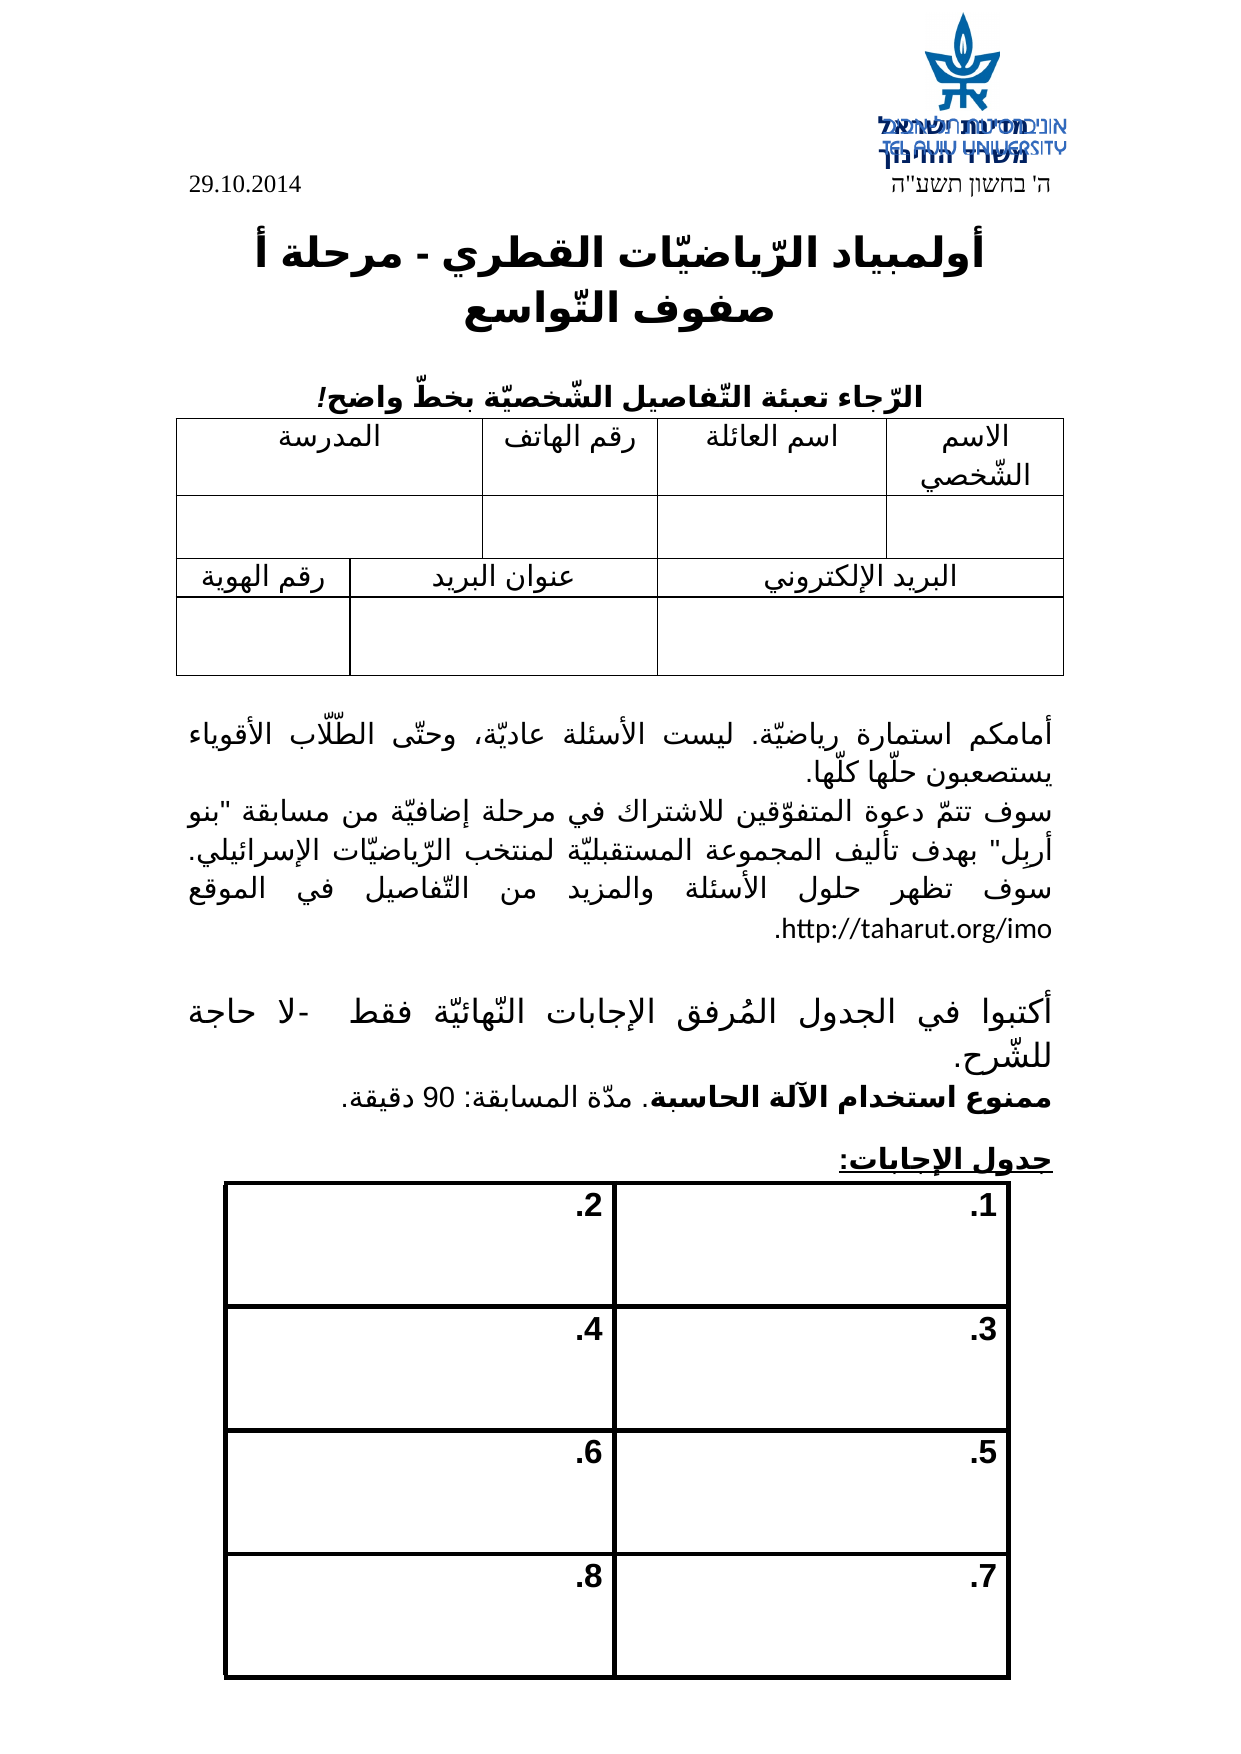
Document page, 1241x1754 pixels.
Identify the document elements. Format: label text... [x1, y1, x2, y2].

table_cell عنوان البريد [351, 559, 657, 596]
table_cell [483, 496, 657, 558]
table_cell [177, 496, 482, 558]
text ممنوع استخدام الآلة الحاسبة. مدّة المسابقة: 90 دقيقة. [187, 1080, 1053, 1114]
table_header 1. [617, 1185, 1006, 1304]
table_cell البريد الإلكتروني [658, 559, 1063, 596]
text أمامكم استمارة رياضيّة. ليست الأسئلة عاديّة، وحتّى الطّلّاب الأقوياء يستصعبون حلّها كلّها. [187, 717, 1053, 789]
text أكتبوا في الجدول المُرفق الإجابات النّهائيّة فقط - لا حاجة للشّرح. [187, 992, 1053, 1074]
text الرّجاء تعبئة التّفاصيل الشّخصيّة بخطّ واضح! [187, 380, 1053, 413]
text ה' בחשון תשע"ה 29.10.2014 [187, 169, 1053, 198]
text صفوف التّواسع [187, 284, 1053, 332]
picture [924, 12, 1000, 111]
table_header الاسم الشّخصي [887, 419, 1063, 495]
table_cell 5. [617, 1433, 1006, 1552]
text أولمبياد الرّياضيّات القطري - مرحلة أ [187, 202, 1053, 276]
table_cell [887, 496, 1063, 558]
table_cell [658, 496, 886, 558]
table_cell 3. [617, 1309, 1006, 1428]
table_header 2. [228, 1185, 612, 1304]
table_cell 8. [228, 1556, 612, 1675]
table_cell 6. [228, 1433, 612, 1552]
table_cell 7. [617, 1556, 1006, 1675]
table_cell [177, 598, 349, 675]
table_cell رقم الهوية [177, 559, 349, 596]
text سوف تتمّ دعوة المتفوّقين للاشتراك في مرحلة إضافيّة من مسابقة "بنو أربِل" بهدف تأليف المجموعة المستقبليّة لمنتخب الرّياضيّات الإسرائيلي. سوف تظهر حلول الأسئلة والمزيد من التّفاصيل في الموقع http://taharut.org/imo. [187, 794, 1053, 946]
table_cell 4. [228, 1309, 612, 1428]
table_header رقم الهاتف [483, 419, 657, 495]
text جدول الإجابات: [187, 1142, 1053, 1176]
picture [882, 113, 1067, 155]
table_cell [658, 598, 1063, 675]
table_header المدرسة [177, 419, 482, 495]
table_header اسم العائلة [658, 419, 886, 495]
table_cell [351, 598, 657, 675]
